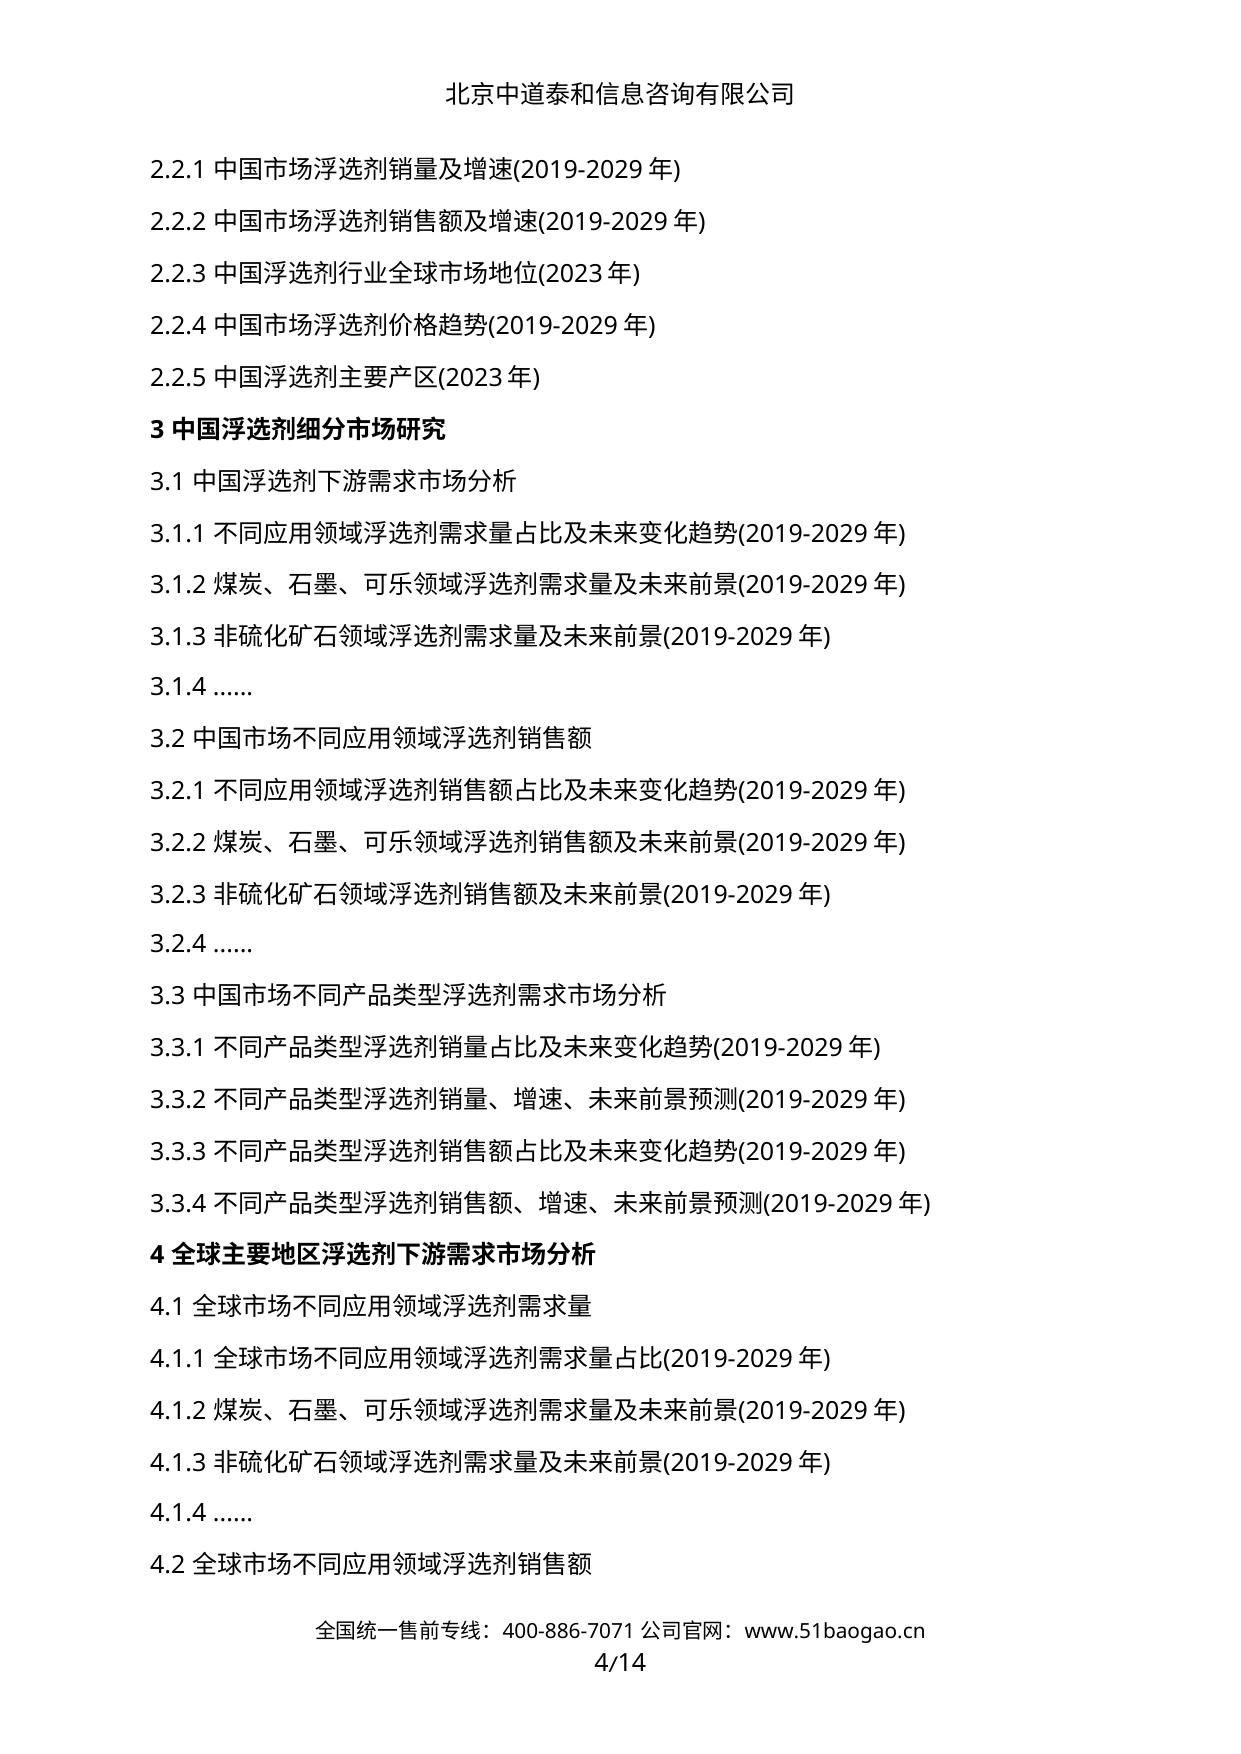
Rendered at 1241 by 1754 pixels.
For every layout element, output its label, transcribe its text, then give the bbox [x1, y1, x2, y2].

text 3.1.1 不同应用领域浮选剂需求量占比及未来变化趋势(2019-2029年) [150, 513, 1090, 549]
text 4.1.1 全球市场不同应用领域浮选剂需求量占比(2019-2029年) [150, 1339, 1090, 1375]
text 4.1.4 ...... [150, 1494, 1090, 1528]
text 3.3 中国市场不同产品类型浮选剂需求市场分析 [150, 976, 1090, 1012]
text 3.3.2 不同产品类型浮选剂销量、增速、未来前景预测(2019-2029年) [150, 1079, 1090, 1116]
text 4.2 全球市场不同应用领域浮选剂销售额 [150, 1544, 1090, 1580]
text 3.3.3 不同产品类型浮选剂销售额占比及未来变化趋势(2019-2029年) [150, 1131, 1090, 1167]
text 3.2.1 不同应用领域浮选剂销售额占比及未来变化趋势(2019-2029年) [150, 770, 1090, 807]
text 2.2.1 中国市场浮选剂销量及增速(2019-2029年) [150, 150, 1090, 186]
text 2.2.2 中国市场浮选剂销售额及增速(2019-2029年) [150, 202, 1090, 238]
text 4 全球主要地区浮选剂下游需求市场分析 [150, 1235, 1090, 1271]
text 3.2.3 非硫化矿石领域浮选剂销售额及未来前景(2019-2029年) [150, 874, 1090, 910]
text 3 中国浮选剂细分市场研究 [150, 409, 1090, 446]
text 3.2.2 煤炭、石墨、可乐领域浮选剂销售额及未来前景(2019-2029年) [150, 822, 1090, 858]
text 3.2 中国市场不同应用领域浮选剂销售额 [150, 718, 1090, 755]
text 2.2.4 中国市场浮选剂价格趋势(2019-2029年) [150, 306, 1090, 342]
text 3.3.1 不同产品类型浮选剂销量占比及未来变化趋势(2019-2029年) [150, 1027, 1090, 1064]
text 4.1 全球市场不同应用领域浮选剂需求量 [150, 1287, 1090, 1323]
text 2.2.3 中国浮选剂行业全球市场地位(2023年) [150, 254, 1090, 290]
text 4.1.2 煤炭、石墨、可乐领域浮选剂需求量及未来前景(2019-2029年) [150, 1391, 1090, 1427]
text 2.2.5 中国浮选剂主要产区(2023年) [150, 357, 1090, 394]
text 3.1.3 非硫化矿石领域浮选剂需求量及未来前景(2019-2029年) [150, 617, 1090, 653]
text 3.3.4 不同产品类型浮选剂销售额、增速、未来前景预测(2019-2029年) [150, 1183, 1090, 1219]
text 3.1 中国浮选剂下游需求市场分析 [150, 461, 1090, 497]
text 3.1.2 煤炭、石墨、可乐领域浮选剂需求量及未来前景(2019-2029年) [150, 565, 1090, 601]
text 3.2.4 ...... [150, 926, 1090, 960]
text 4.1.3 非硫化矿石领域浮选剂需求量及未来前景(2019-2029年) [150, 1442, 1090, 1479]
text 3.1.4 ...... [150, 669, 1090, 703]
